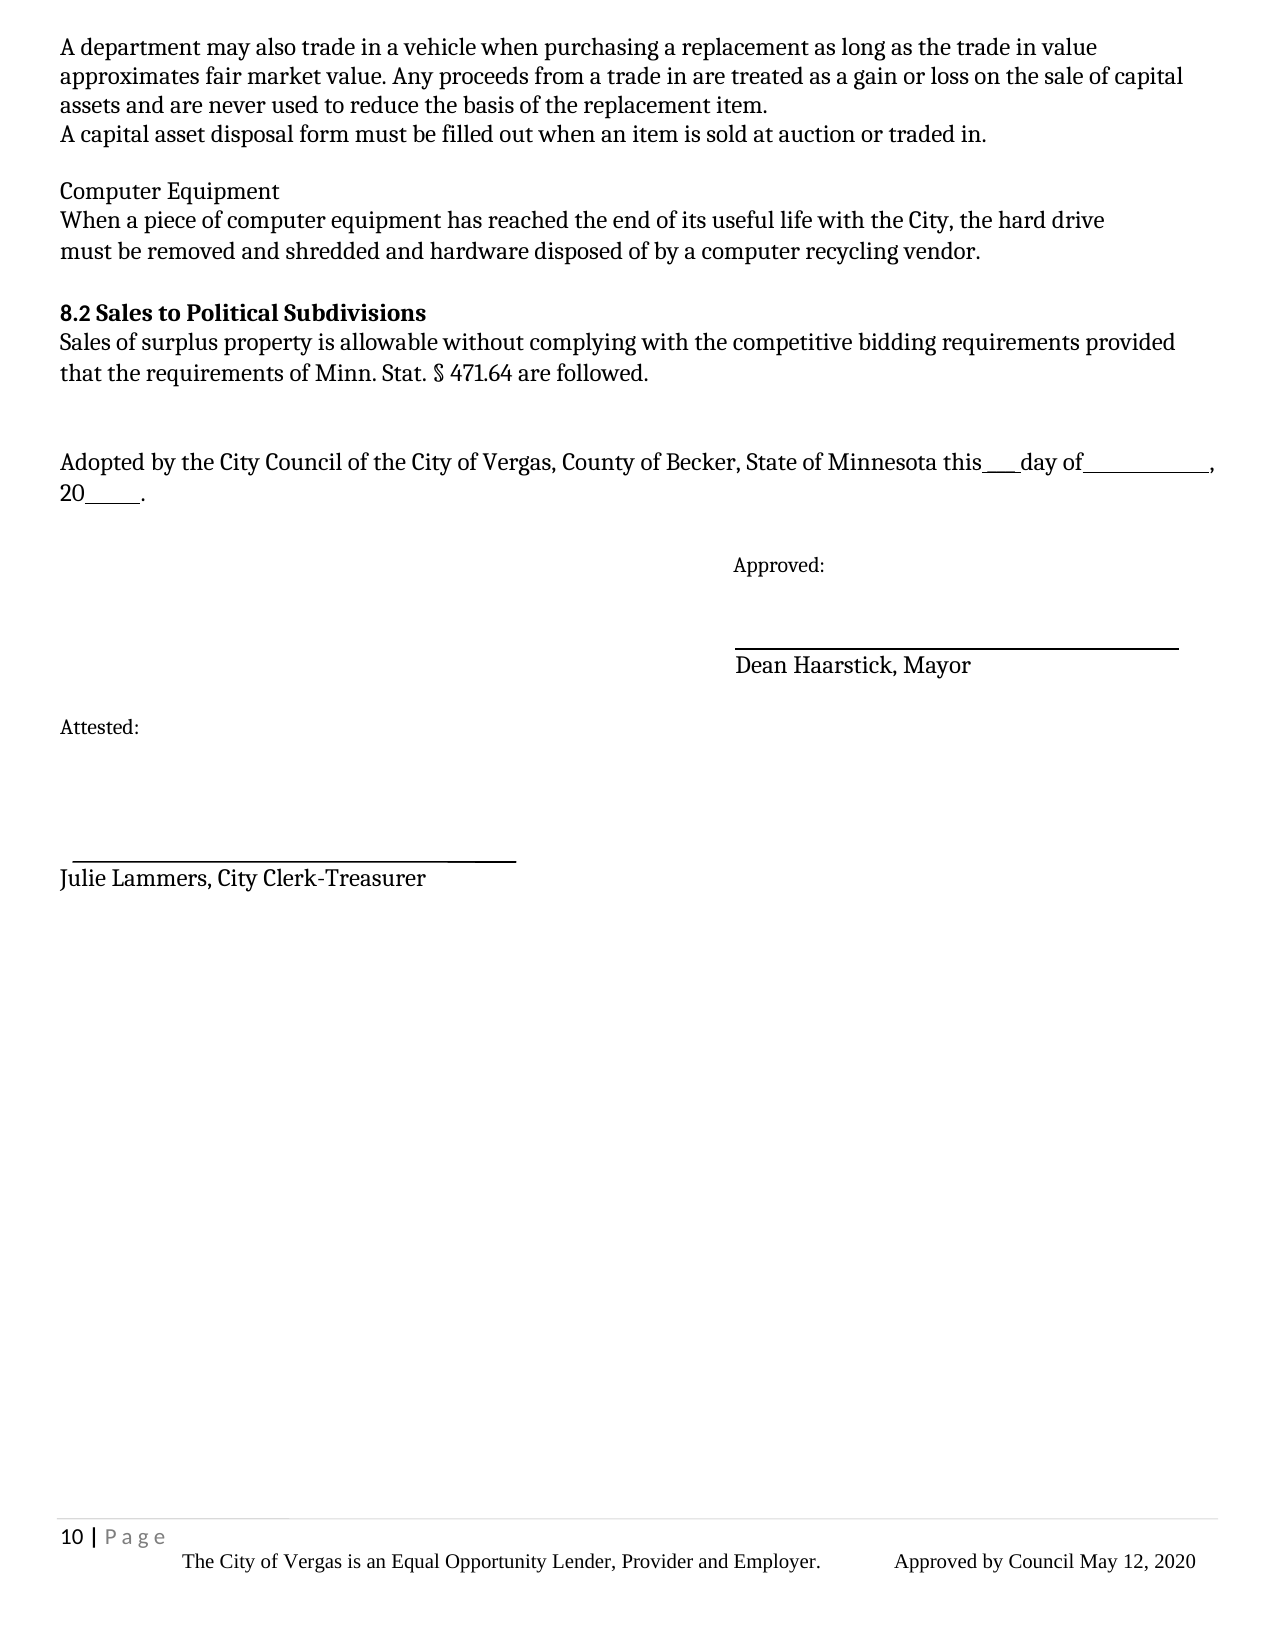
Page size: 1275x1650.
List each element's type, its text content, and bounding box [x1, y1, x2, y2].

text When a piece of computer equipment has reached the end of its useful life with the City, the hard drive must be removed and shredded and hardware disposed of by a computer recycling vendor. [60, 206, 1154, 266]
text Dean Haarstick, Mayor [735, 638, 1227, 680]
text A department may also trade in a vehicle when purchasing a replacement as long as the trade in value approximates fair market value. Any proceeds from a trade in are treated as a gain or loss on the sale of capital assets and are never used to reduce the basis of the replacement item. [60, 33, 1217, 119]
text Sales of surplus property is allowable without complying with the competitive bidding requirements provided that the requirements of Minn. Stat. § 471.64 are followed. [60, 327, 1210, 387]
text Adopted by the City Council of the City of Vergas, County of Becker, State of Minnesota this ___ day of , 20 . [60, 447, 1215, 507]
text Computer Equipment [60, 177, 1227, 206]
text Approved: [733, 553, 835, 578]
subtitle Sales to Political Subdivisions [60, 298, 1227, 327]
text Attested: [60, 715, 1227, 740]
text A capital asset disposal form must be filled out when an item is sold at auction or traded in. [60, 119, 1227, 148]
text Julie Lammers, City Clerk-Treasurer [60, 857, 1227, 893]
